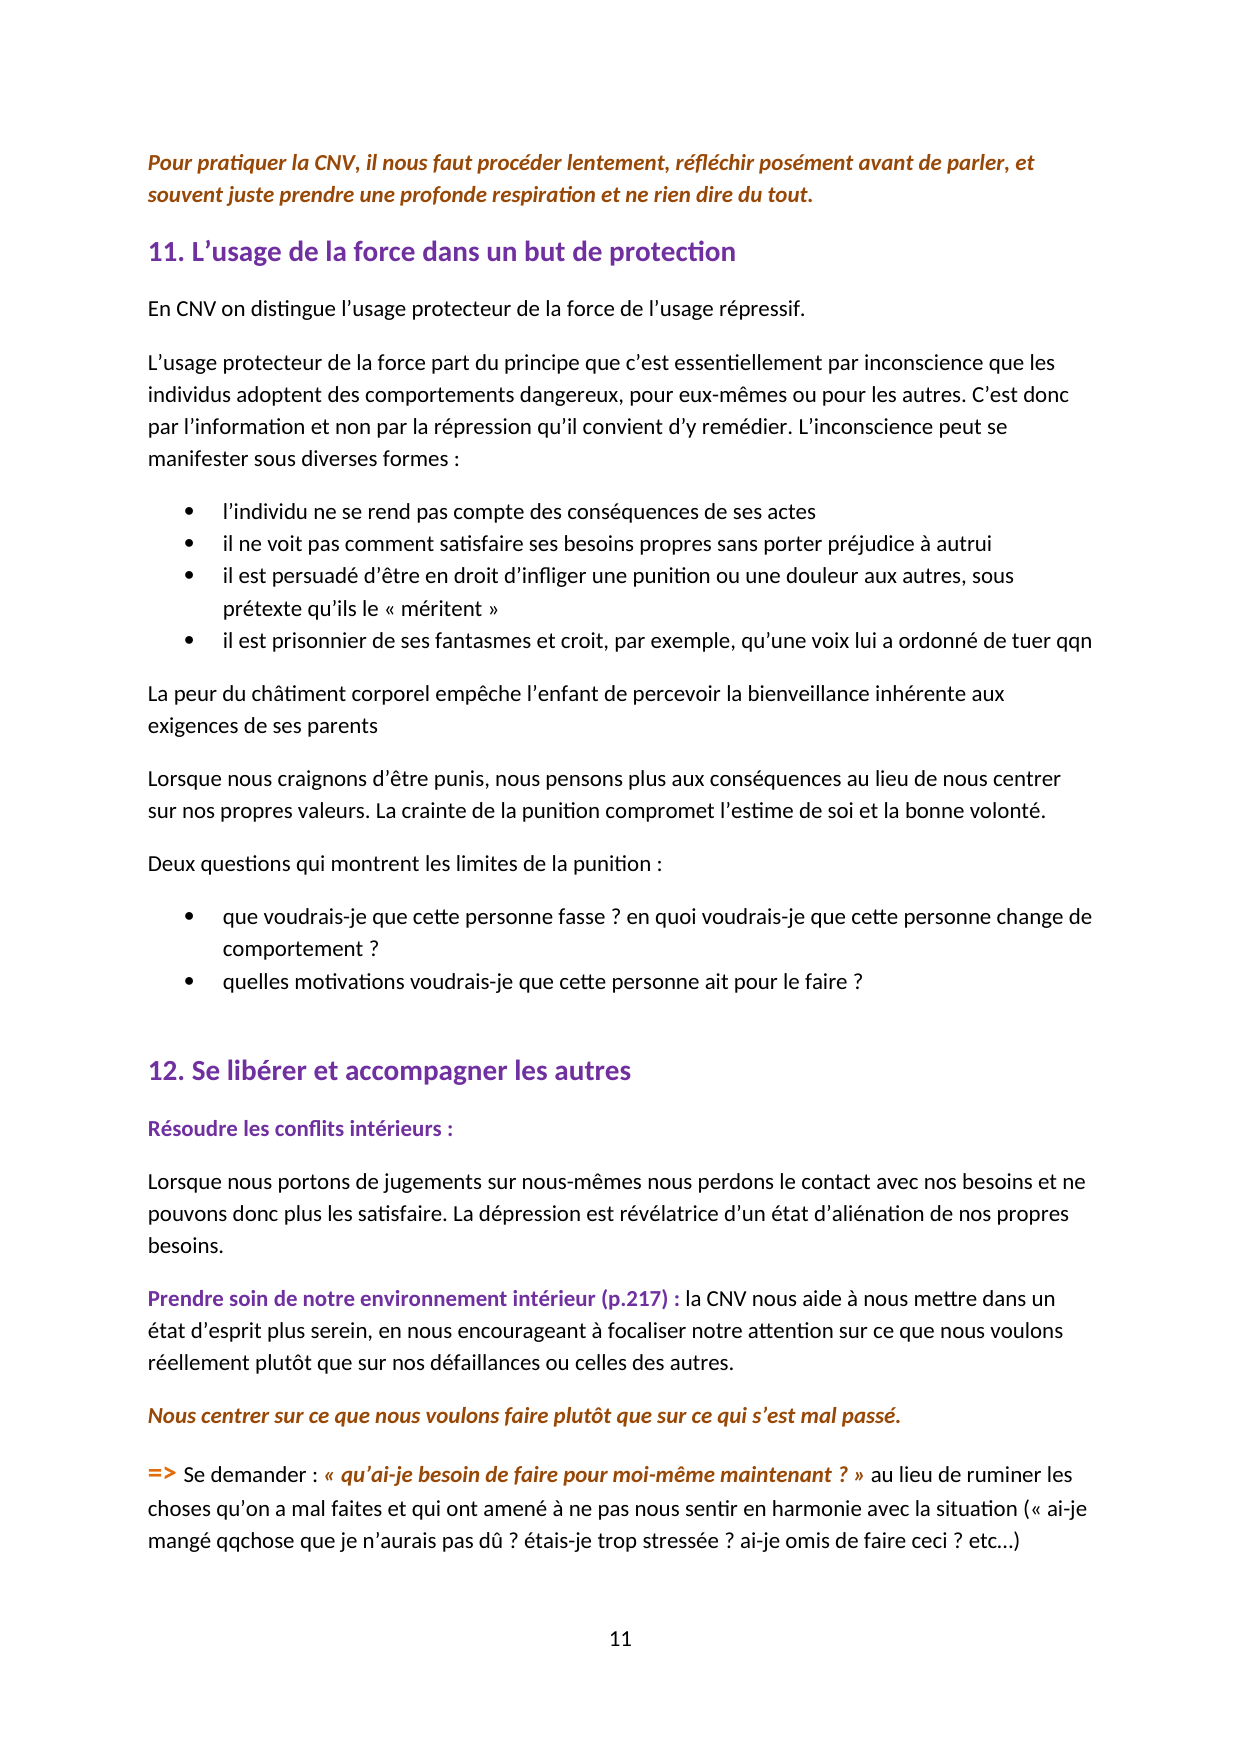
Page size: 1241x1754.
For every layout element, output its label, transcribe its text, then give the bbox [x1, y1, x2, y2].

text => Se demander : « qu’ai-je besoin de faire pour moi-même maintenant ? » au lieu de ruminer les choses qu’on a mal faites et qui ont amené à ne pas nous sentir en harmonie avec la situation (« ai-je mangé qqchose que je n’aurais pas dû ? étais-je trop stressée ? ai-je omis de faire ceci ? etc…) [148, 1454, 1093, 1554]
text Deux questions qui montrent les limites de la punition : [148, 849, 1093, 877]
text Pour pratiquer la CNV, il nous faut procéder lentement, réfléchir posément avant de parler, et souvent juste prendre une profonde respiration et ne rien dire du tout. [148, 148, 1093, 208]
text Nous centrer sur ce que nous voulons faire plutôt que sur ce qui s’est mal passé. [148, 1402, 1093, 1429]
list l’individu ne se rend pas compte des conséquences de ses actes [185, 497, 1093, 525]
text Lorsque nous portons de jugements sur nous-mêmes nous perdons le contact avec nos besoins et ne pouvons donc plus les satisfaire. La dépression est révélatrice d’un état d’aliénation de nos propres besoins. [148, 1167, 1093, 1259]
list quelles motivations voudrais-je que cette personne ait pour le faire ? [185, 967, 1093, 995]
list il est persuadé d’être en droit d’infliger une punition ou une douleur aux autres, sous prétexte qu’ils le « méritent » [185, 562, 1093, 622]
text Résoudre les conflits intérieurs : [148, 1114, 1093, 1142]
list que voudrais-je que cette personne fasse ? en quoi voudrais-je que cette personne change de comportement ? [185, 902, 1093, 963]
text 12. Se libérer et accompagner les autres [148, 1052, 1093, 1088]
text La peur du châtiment corporel empêche l’enfant de percevoir la bienveillance inhérente aux exigences de ses parents [148, 679, 1093, 739]
list il est prisonnier de ses fantasmes et croit, par exemple, qu’une voix lui a ordonné de tuer qqn [185, 626, 1093, 654]
text En CNV on distingue l’usage protecteur de la force de l’usage répressif. [148, 294, 1093, 323]
text Prendre soin de notre environnement intérieur (p.217) : la CNV nous aide à nous mettre dans un état d’esprit plus serein, en nous encourageant à focaliser notre attention sur ce que nous voulons réellement plutôt que sur nos défaillances ou celles des autres. [148, 1284, 1093, 1377]
list il ne voit pas comment satisfaire ses besoins propres sans porter préjudice à autrui [185, 529, 1093, 557]
text Lorsque nous craignons d’être punis, nous pensons plus aux conséquences au lieu de nous centrer sur nos propres valeurs. La crainte de la punition compromet l’estime de soi et la bonne volonté. [148, 764, 1093, 824]
text 11. L’usage de la force dans un but de protection [148, 233, 1093, 268]
text L’usage protecteur de la force part du principe que c’est essentiellement par inconscience que les individus adoptent des comportements dangereux, pour eux-mêmes ou pour les autres. C’est donc par l’information et non par la répression qu’il convient d’y remédier. L’inconscience peut se manifester sous diverses formes : [148, 348, 1093, 472]
